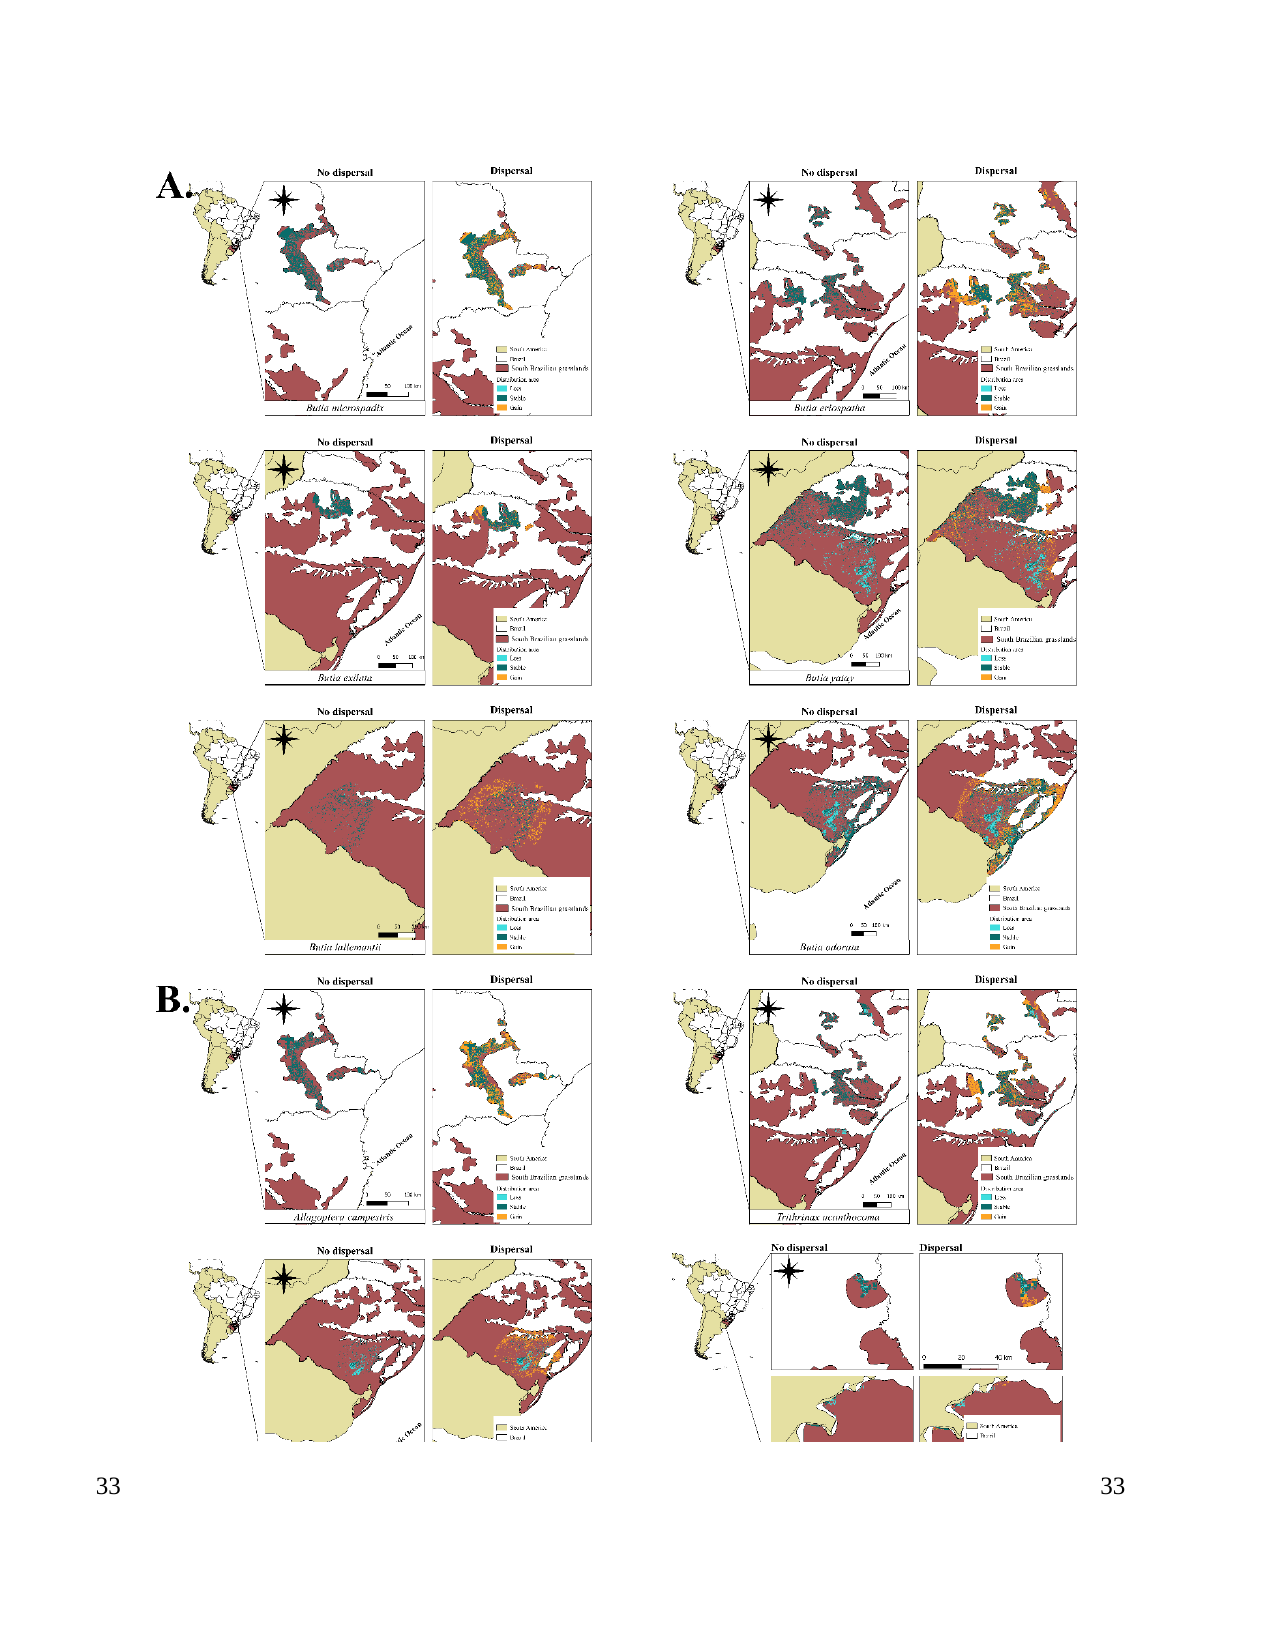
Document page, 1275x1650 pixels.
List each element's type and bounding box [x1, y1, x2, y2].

picture [150, 150, 1119, 1442]
